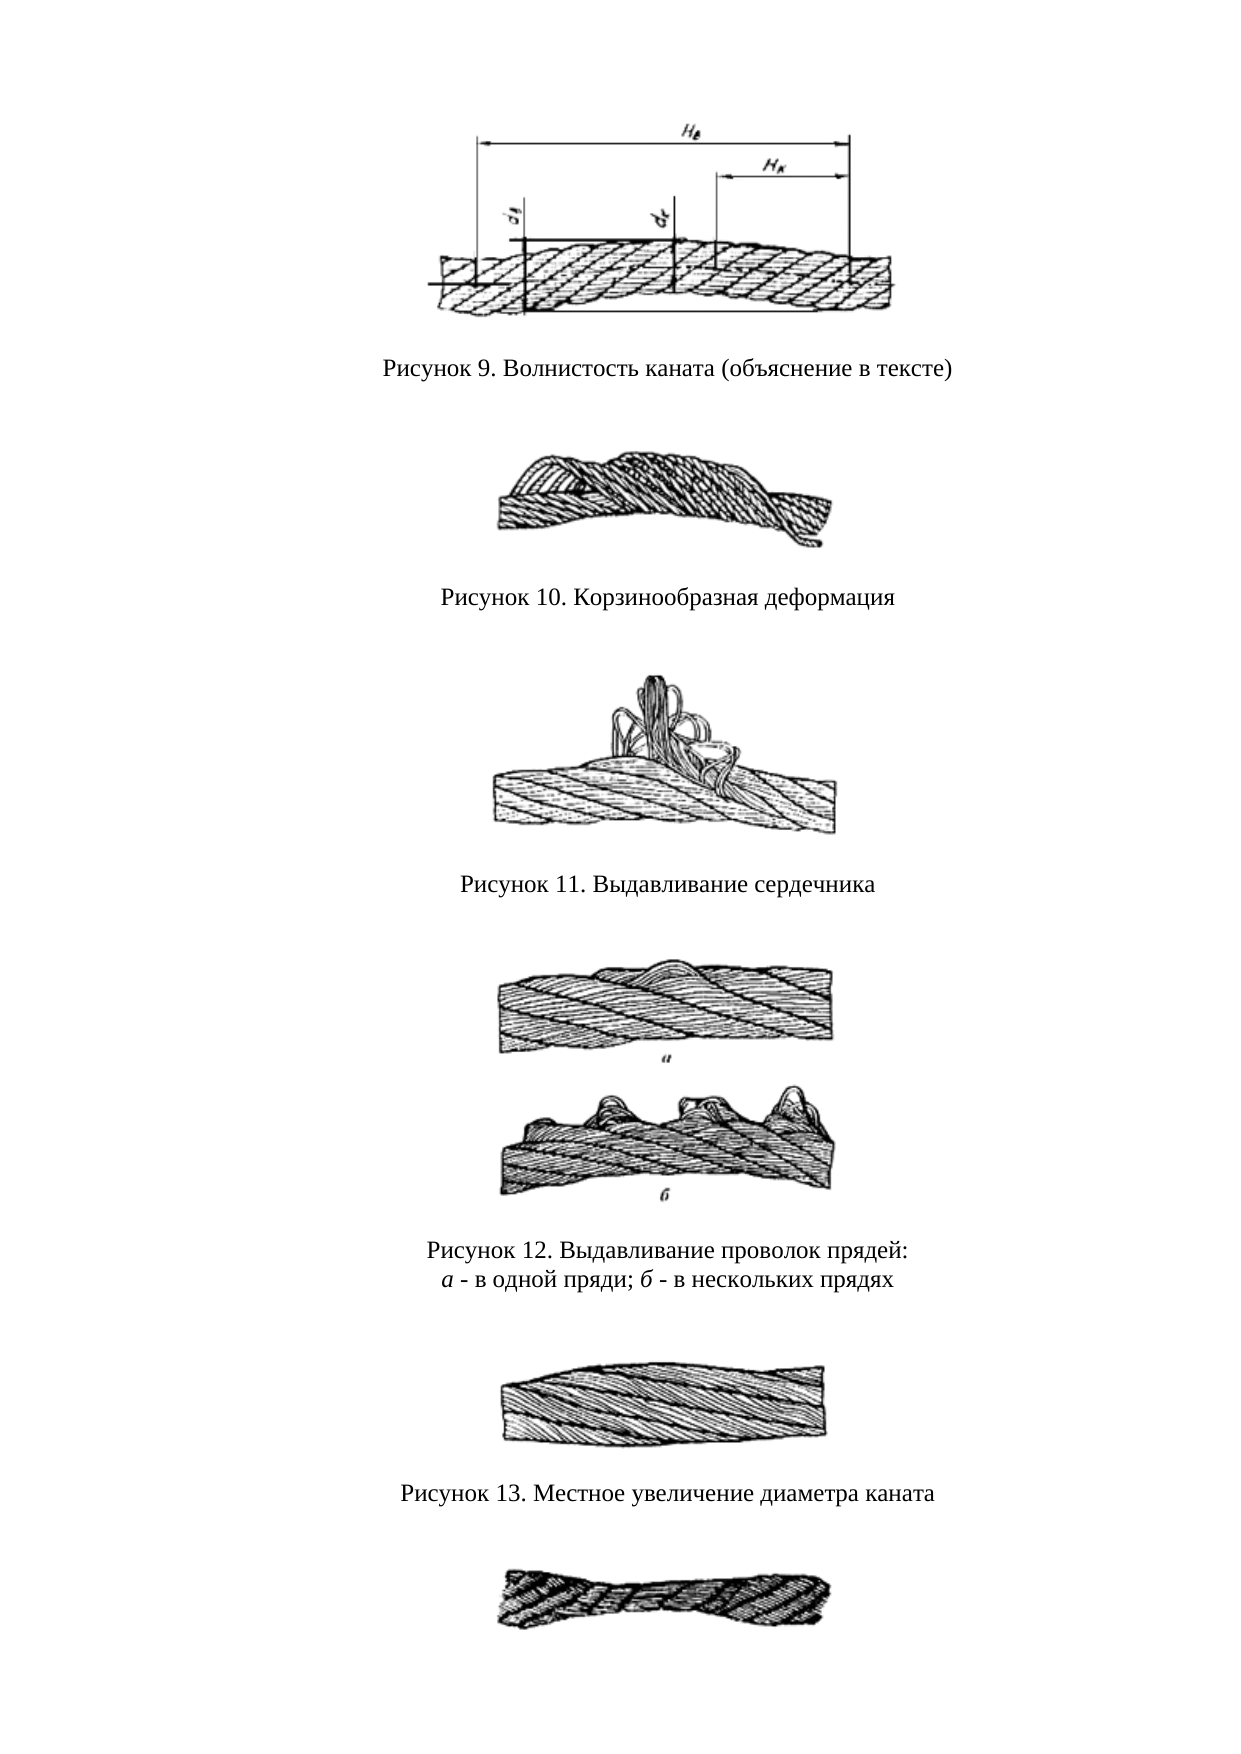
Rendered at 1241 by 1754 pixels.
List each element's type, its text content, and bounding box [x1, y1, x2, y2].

text а - в одной пряди; б - в нескольких прядях [177, 1264, 1152, 1293]
text Рисунок 11. Выдавливание сердечника [177, 869, 1152, 898]
picture [425, 118, 904, 325]
text Рисунок 12. Выдавливание проволок прядей: [177, 1236, 1152, 1264]
picture [490, 955, 839, 1207]
picture [498, 1350, 831, 1449]
text Рисунок 13. Местное увеличение диаметра каната [177, 1478, 1152, 1507]
picture [491, 439, 838, 554]
text Рисунок 9. Волнистость каната (объяснение в тексте) [177, 353, 1152, 382]
picture [493, 1564, 836, 1633]
text Рисунок 10. Корзинообразная деформация [177, 582, 1152, 611]
picture [487, 668, 842, 841]
